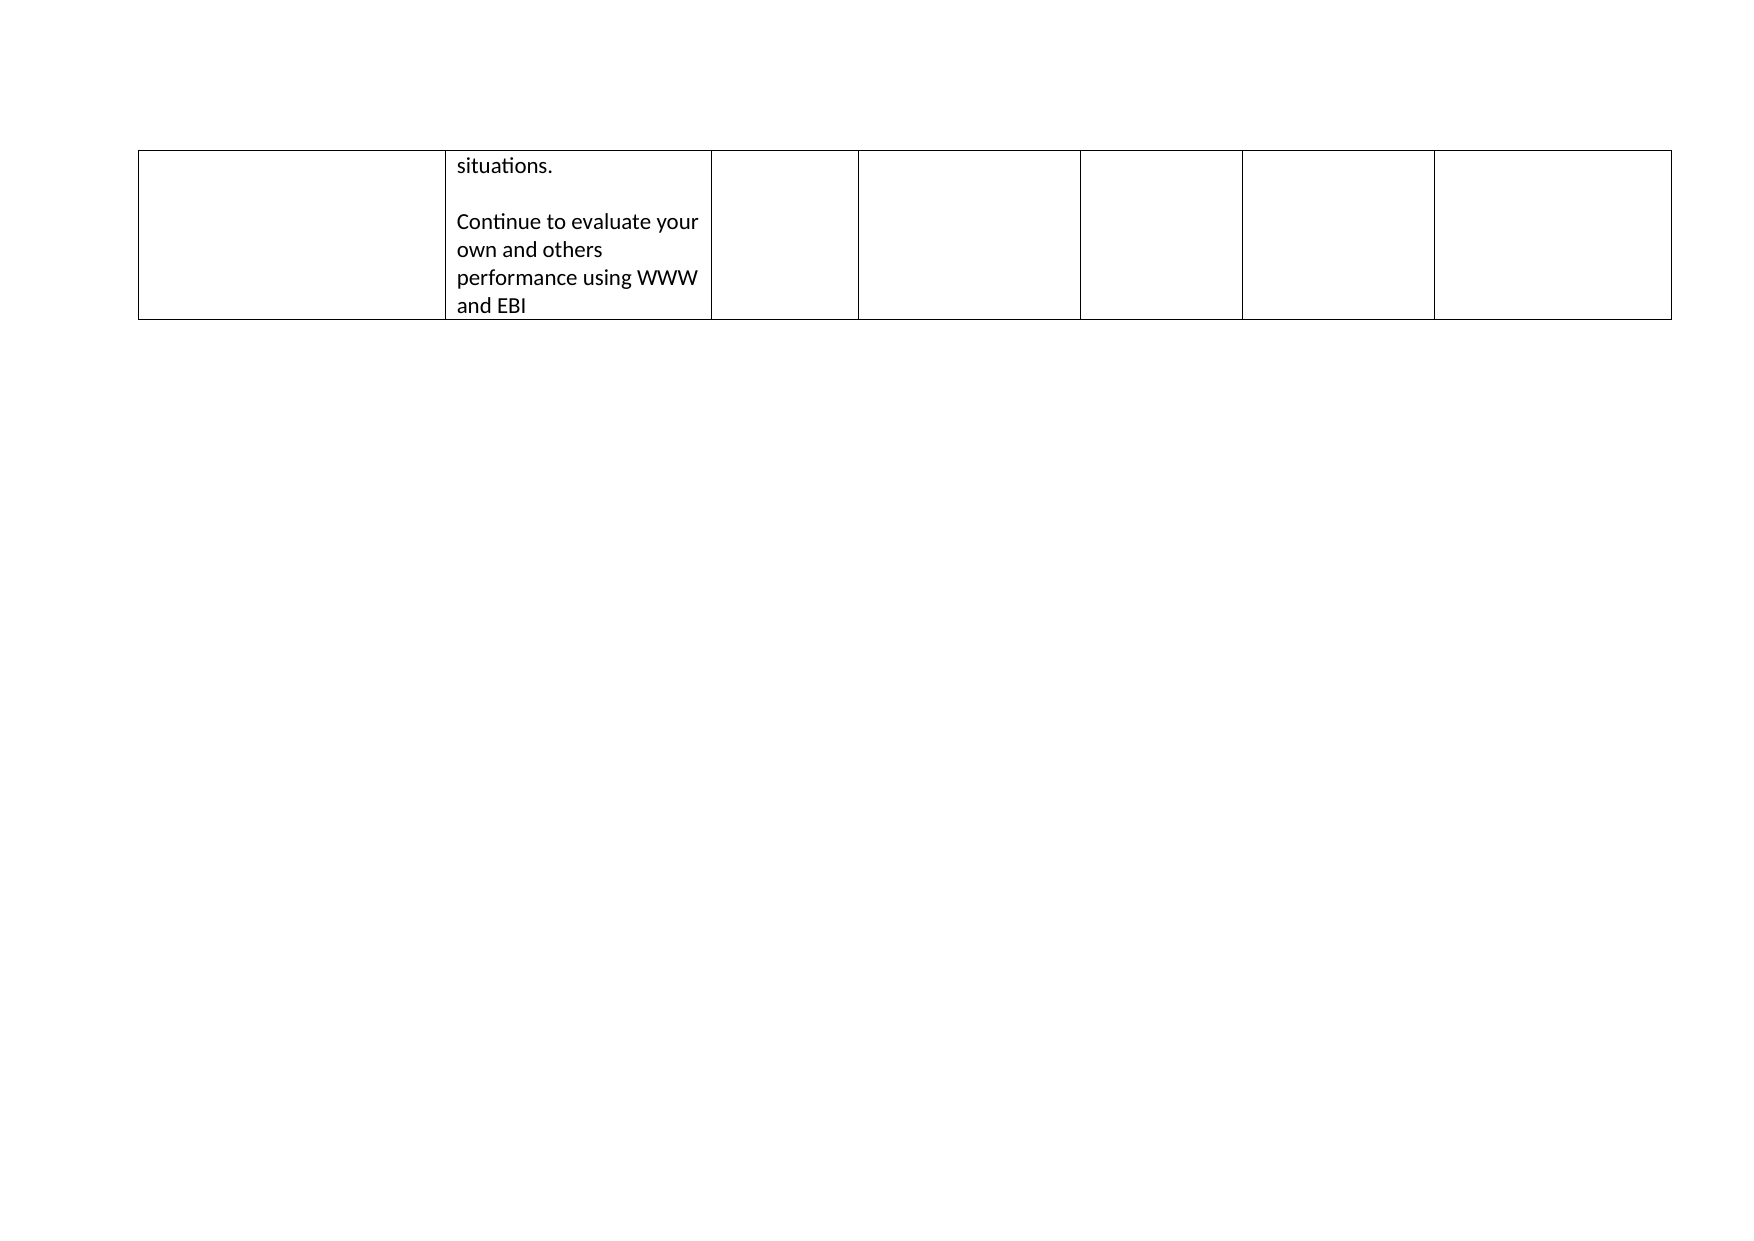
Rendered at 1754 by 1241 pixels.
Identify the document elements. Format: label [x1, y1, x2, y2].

table_cell [859, 151, 1080, 319]
table_cell [446, 151, 711, 319]
table_cell [712, 151, 858, 319]
table_cell [1435, 151, 1671, 319]
table_cell [1081, 151, 1242, 319]
table_cell [139, 151, 445, 319]
table_cell [1243, 151, 1434, 319]
